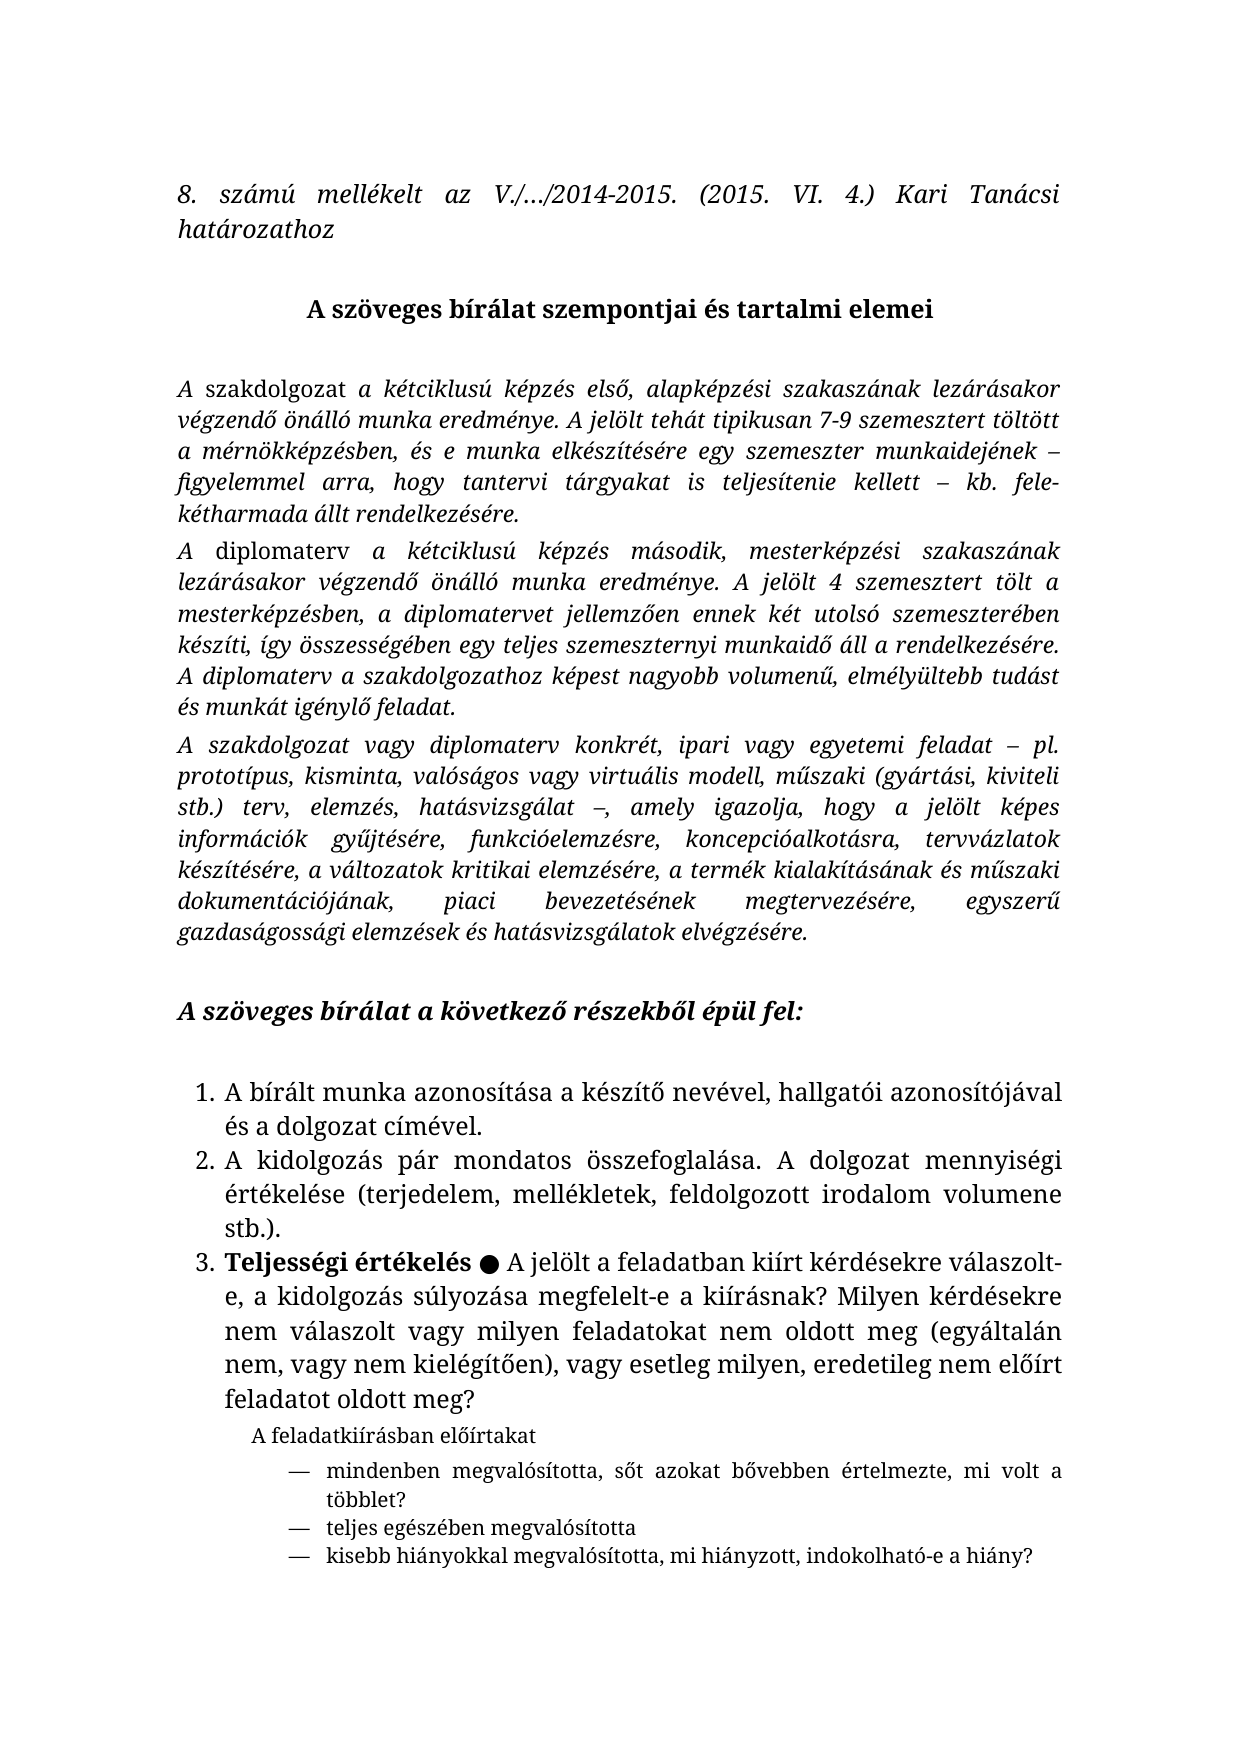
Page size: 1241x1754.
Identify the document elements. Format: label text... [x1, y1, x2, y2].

list kisebb hiányokkal megvalósította, mi hiányzott, indokolható-e a hiány? [288, 1542, 1063, 1570]
text A szakdolgozat vagy diplomaterv konkrét, ipari vagy egyetemi feladat – pl. prototípus, kisminta, valóságos vagy virtuális modell, műszaki (gyártási, kiviteli stb.) terv, elemzés, hatásvizsgálat –, amely igazolja, hogy a jelölt képes információk gyűjtésére, funkcióelemzésre, koncepcióalkotásra, tervvázlatok készítésére, a változatok kritikai elemzésére, a termék kialakításának és műszaki dokumentációjának, piaci bevezetésének megtervezésére, egyszerű gazdaságossági elemzések és hatásvizsgálatok elvégzésére. [177, 729, 1063, 947]
list Teljességi értékelés ● A jelölt a feladatban kiírt kérdésekre válaszolt-e, a kidolgozás súlyozása megfelelt-e a kiírásnak? Milyen kérdésekre nem válaszolt vagy milyen feladatokat nem oldott meg (egyáltalán nem, vagy nem kielégítően), vagy esetleg milyen, eredetileg nem előírt feladatot oldott meg? [195, 1245, 1063, 1415]
list mindenben megvalósította, sőt azokat bővebben értelmezte, mi volt a többlet? [288, 1456, 1063, 1513]
text A feladatkiírásban előírtakat [251, 1422, 1063, 1450]
text A szöveges bírálat a következő részekből épül fel: [177, 994, 1063, 1028]
text A szakdolgozat a kétciklusú képzés első, alapképzési szakaszának lezárásakor végzendő önálló munka eredménye. A jelölt tehát tipikusan 7-9 szemesztert töltött a mérnökképzésben, és e munka elkészítésére egy szemeszter munkaidejének – figyelemmel arra, hogy tantervi tárgyakat is teljesítenie kellett – kb. fele-kétharmada állt rendelkezésére. [177, 372, 1063, 529]
list A bírált munka azonosítása a készítő nevével, hallgatói azonosítójával és a dolgozat címével. [195, 1075, 1063, 1143]
text A szöveges bírálat szempontjai és tartalmi elemei [177, 292, 1063, 326]
list A kidolgozás pár mondatos összefoglalása. A dolgozat mennyiségi értékelése (terjedelem, mellékletek, feldolgozott irodalom volumene stb.). [195, 1143, 1063, 1245]
text A diplomaterv a kétciklusú képzés második, mesterképzési szakaszának lezárásakor végzendő önálló munka eredménye. A jelölt 4 szemesztert tölt a mesterképzésben, a diplomatervet jellemzően ennek két utolsó szemeszterében készíti, így összességében egy teljes szemeszternyi munkaidő áll a rendelkezésére. A diplomaterv a szakdolgozathoz képest nagyobb volumenű, elmélyültebb tudást és munkát igénylő feladat. [177, 535, 1063, 722]
list teljes egészében megvalósította [288, 1513, 1063, 1542]
text 8. számú mellékelt az V./…/2014-2015. (2015. VI. 4.) Kari Tanácsi határozathoz [177, 177, 1063, 245]
